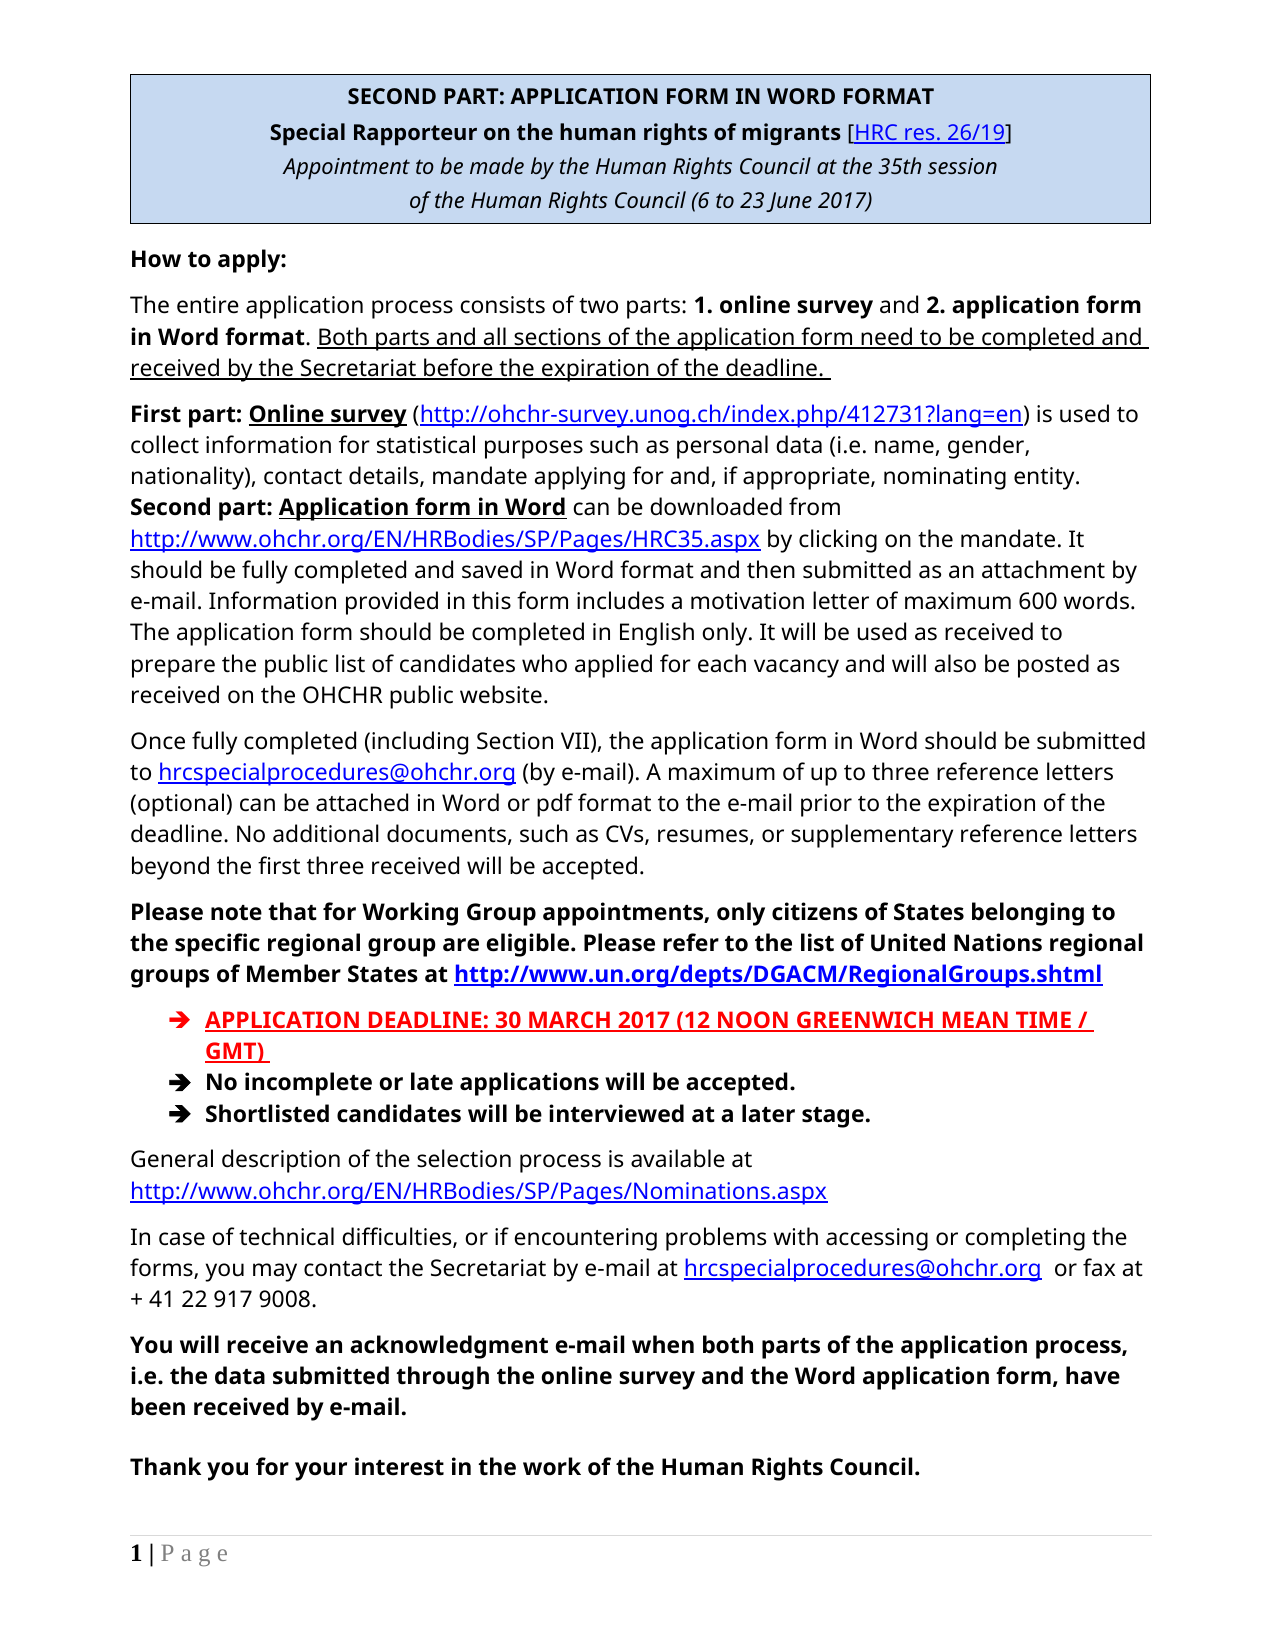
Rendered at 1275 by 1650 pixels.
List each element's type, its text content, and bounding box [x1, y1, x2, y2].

text In case of technical difficulties, or if encountering problems with accessing or completing the forms, you may contact the Secretariat by e-mail at hrcspecialprocedures@ohchr.org or fax at + 41 22 917 9008. [130, 1221, 1152, 1314]
text The entire application process consists of two parts: 1. online survey and 2. application form in Word format. Both parts and all sections of the application form need to be completed and received by the Secretariat before the expiration of the deadline. [130, 289, 1152, 383]
text First part: Online survey (http://ohchr-survey.unog.ch/index.php/412731?lang=en) is used to collect information for statistical purposes such as personal data (i.e. name, gender, nationality), contact details, mandate applying for and, if appropriate, nominating entity. [130, 398, 1152, 491]
text Thank you for your interest in the work of the Human Rights Council. [130, 1451, 1152, 1483]
text How to apply: [130, 243, 1152, 275]
text Once fully completed (including Section VII), the application form in Word should be submitted to hrcspecialprocedures@ohchr.org (by e-mail). A maximum of up to three reference letters (optional) can be attached in Word or pdf format to the e-mail prior to the expiration of the deadline. No additional documents, such as CVs, resumes, or supplementary reference letters beyond the first three received will be accepted. [130, 725, 1152, 881]
text Please note that for Working Group appointments, only citizens of States belonging to the specific regional group are eligible. Please refer to the list of United Nations regional groups of Member States at http://www.un.org/depts/DGACM/RegionalGroups.shtml [130, 896, 1152, 989]
text Second part: Application form in Word can be downloaded from http://www.ohchr.org/EN/HRBodies/SP/Pages/HRC35.aspx by clicking on the mandate. It should be fully completed and saved in Word format and then submitted as an attachment by e-mail. Information provided in this form includes a motivation letter of maximum 600 words. The application form should be completed in English only. It will be used as received to prepare the public list of candidates who applied for each vacancy and will also be posted as received on the OHCHR public website. [130, 491, 1152, 710]
list Shortlisted candidates will be interviewed at a later stage. [167, 1098, 1152, 1129]
list No incomplete or late applications will be accepted. [167, 1066, 1152, 1098]
list Application deadline: 30 march 2017 (12 noon GREENWICH MEAN TIME / gMT) [167, 1004, 1152, 1066]
text You will receive an acknowledgment e-mail when both parts of the application process, i.e. the data submitted through the online survey and the Word application form, have been received by e-mail. [130, 1329, 1152, 1451]
text General description of the selection process is available at http://www.ohchr.org/EN/HRBodies/SP/Pages/Nominations.aspx [130, 1143, 1152, 1206]
